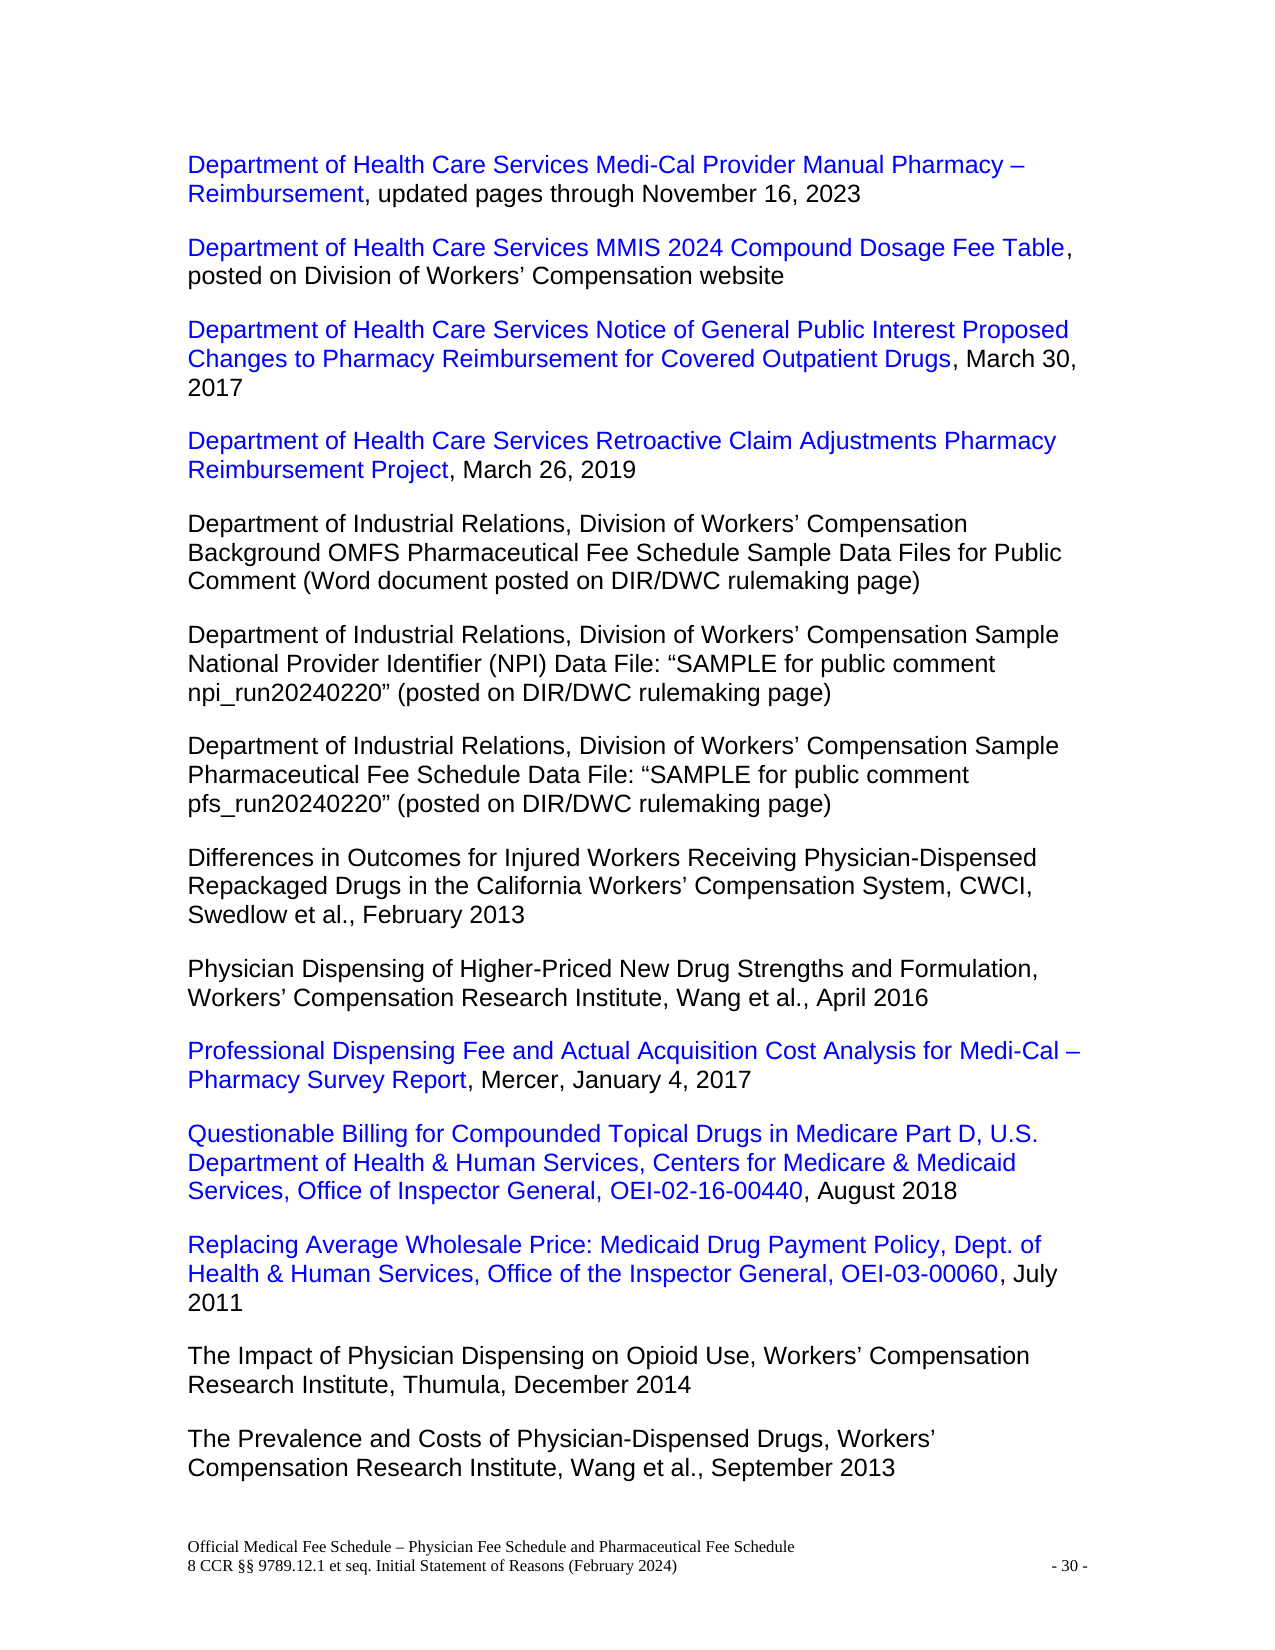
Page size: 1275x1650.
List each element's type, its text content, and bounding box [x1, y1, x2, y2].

text Department of Health Care Services Retroactive Claim Adjustments Pharmacy Reimbursement Project, March 26, 2019 [187, 426, 1087, 484]
text Department of Health Care Services MMIS 2024 Compound Dosage Fee Table, posted on Division of Workers’ Compensation website [187, 232, 1087, 290]
text Professional Dispensing Fee and Actual Acquisition Cost Analysis for Medi-Cal – Pharmacy Survey Report, Mercer, January 4, 2017 [187, 1036, 1087, 1094]
text Department of Industrial Relations, Division of Workers’ Compensation Background OMFS Pharmaceutical Fee Schedule Sample Data Files for Public Comment (Word document posted on DIR/DWC rulemaking page) [187, 509, 1087, 595]
text Differences in Outcomes for Injured Workers Receiving Physician-Dispensed Repackaged Drugs in the California Workers’ Compensation System, CWCI, Swedlow et al., February 2013 [187, 842, 1087, 929]
text Department of Industrial Relations, Division of Workers’ Compensation Sample National Provider Identifier (NPI) Data File: “SAMPLE for public comment npi_run20240220” (posted on DIR/DWC rulemaking page) [187, 620, 1087, 706]
text Physician Dispensing of Higher-Priced New Drug Strengths and Formulation, Workers’ Compensation Research Institute, Wang et al., April 2016 [187, 954, 1087, 1011]
text The Impact of Physician Dispensing on Opioid Use, Workers’ Compensation Research Institute, Thumula, December 2014 [187, 1341, 1087, 1399]
text Department of Industrial Relations, Division of Workers’ Compensation Sample Pharmaceutical Fee Schedule Data File: “SAMPLE for public comment pfs_run20240220” (posted on DIR/DWC rulemaking page) [187, 731, 1087, 817]
text Department of Health Care Services Notice of General Public Interest Proposed Changes to Pharmacy Reimbursement for Covered Outpatient Drugs, March 30, 2017 [187, 315, 1087, 401]
text Replacing Average Wholesale Price: Medicaid Drug Payment Policy, Dept. of Health & Human Services, Office of the Inspector General, OEI-03-00060, July 2011 [187, 1230, 1087, 1316]
text The Prevalence and Costs of Physician-Dispensed Drugs, Workers’ Compensation Research Institute, Wang et al., September 2013 [187, 1424, 1087, 1481]
text Questionable Billing for Compounded Topical Drugs in Medicare Part D, U.S. Department of Health & Human Services, Centers for Medicare & Medicaid Services, Office of Inspector General, OEI-02-16-00440, August 2018 [187, 1119, 1087, 1205]
text Department of Health Care Services Medi-Cal Provider Manual Pharmacy – Reimbursement, updated pages through November 16, 2023 [187, 150, 1087, 207]
